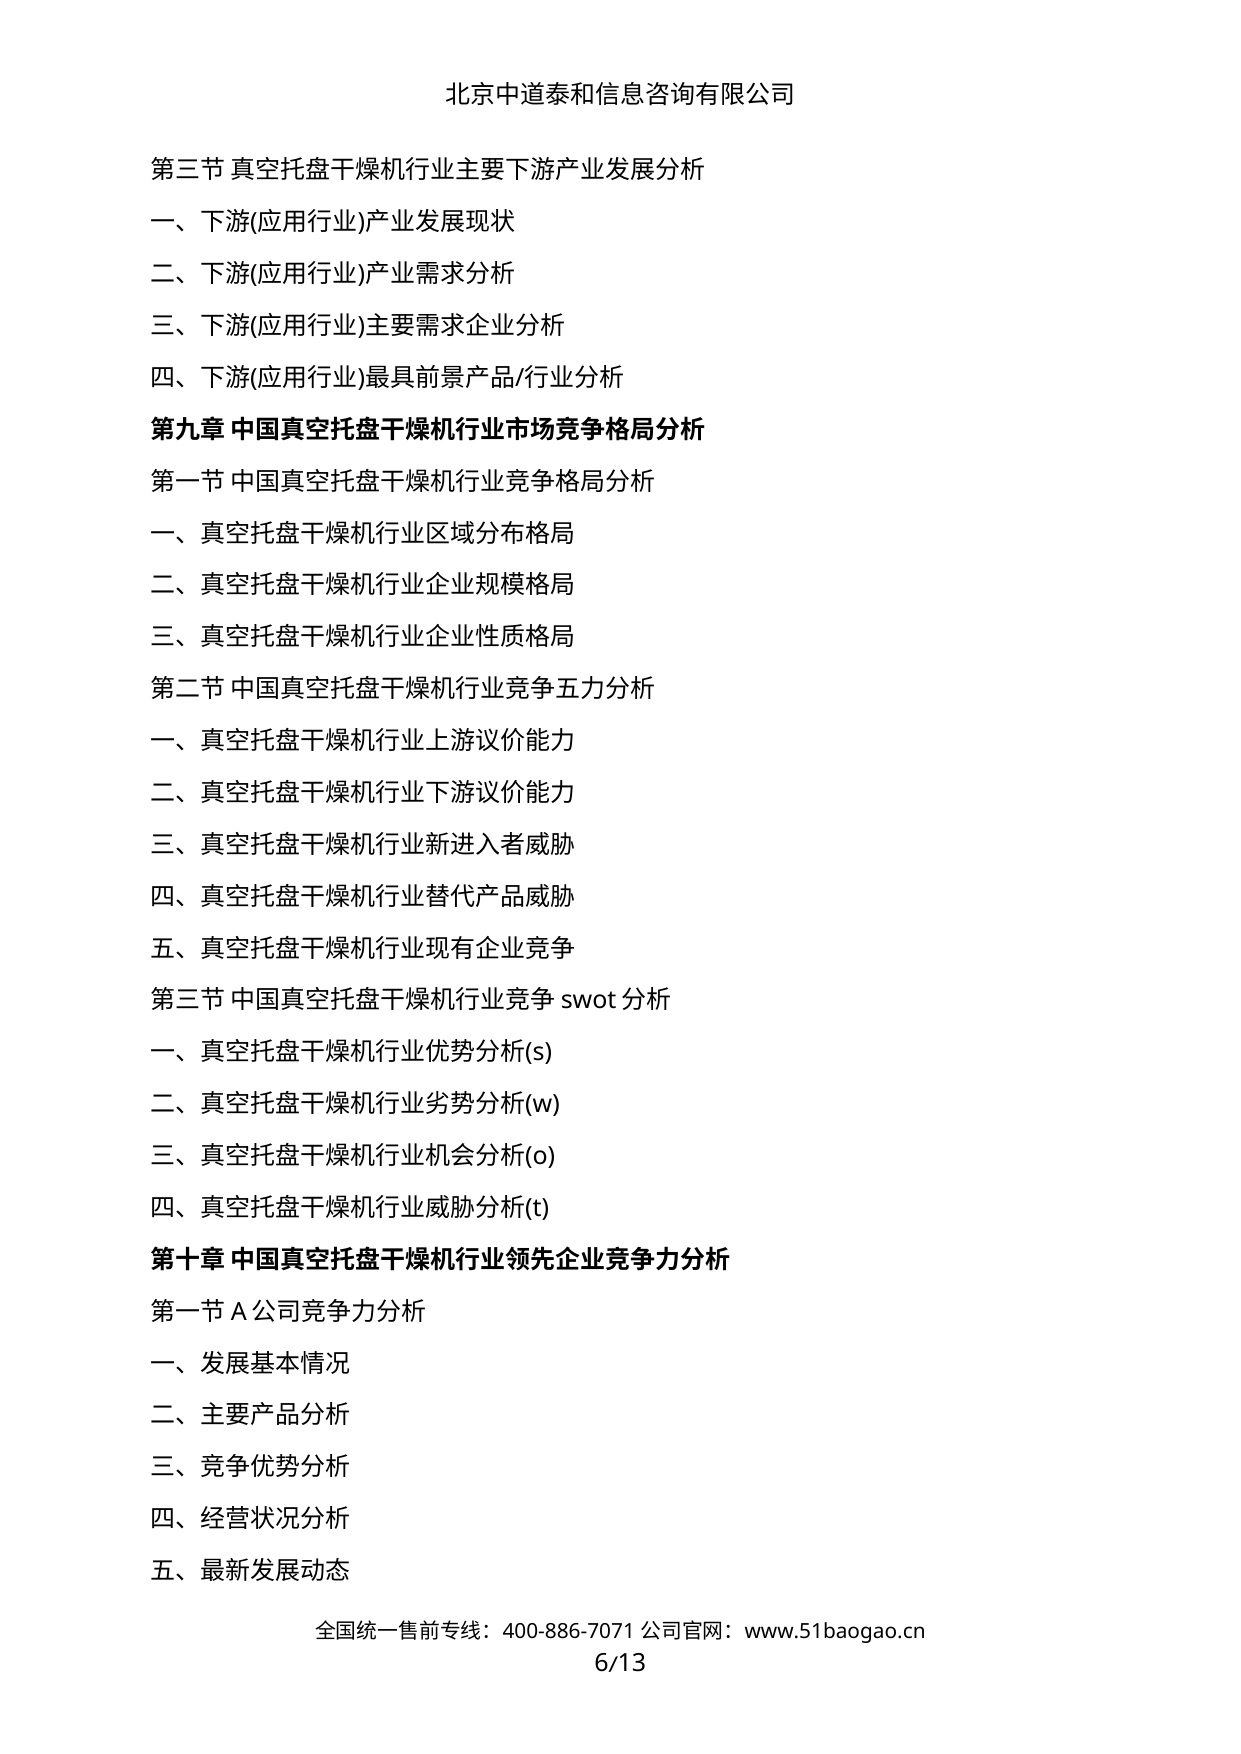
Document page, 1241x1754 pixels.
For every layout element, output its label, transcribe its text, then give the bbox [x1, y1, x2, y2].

text 二、主要产品分析 [150, 1395, 1090, 1431]
text 第九章 中国真空托盘干燥机行业市场竞争格局分析 [150, 409, 1090, 446]
text 第三节 中国真空托盘干燥机行业竞争swot分析 [150, 980, 1090, 1016]
text 二、下游(应用行业)产业需求分析 [150, 254, 1090, 290]
text 四、真空托盘干燥机行业替代产品威胁 [150, 876, 1090, 912]
text 三、真空托盘干燥机行业新进入者威胁 [150, 824, 1090, 861]
text 三、下游(应用行业)主要需求企业分析 [150, 306, 1090, 342]
text 第一节 A公司竞争力分析 [150, 1291, 1090, 1327]
text 二、真空托盘干燥机行业下游议价能力 [150, 772, 1090, 809]
text 四、真空托盘干燥机行业威胁分析(t) [150, 1187, 1090, 1224]
text 五、最新发展动态 [150, 1551, 1090, 1587]
text 第三节 真空托盘干燥机行业主要下游产业发展分析 [150, 150, 1090, 186]
text 二、真空托盘干燥机行业企业规模格局 [150, 565, 1090, 601]
text 二、真空托盘干燥机行业劣势分析(w) [150, 1084, 1090, 1120]
text 一、真空托盘干燥机行业优势分析(s) [150, 1032, 1090, 1068]
text 五、真空托盘干燥机行业现有企业竞争 [150, 928, 1090, 964]
text 第十章 中国真空托盘干燥机行业领先企业竞争力分析 [150, 1239, 1090, 1276]
text 一、下游(应用行业)产业发展现状 [150, 202, 1090, 238]
text 第二节 中国真空托盘干燥机行业竞争五力分析 [150, 669, 1090, 705]
text 三、真空托盘干燥机行业企业性质格局 [150, 617, 1090, 653]
text 三、竞争优势分析 [150, 1447, 1090, 1483]
text 三、真空托盘干燥机行业机会分析(o) [150, 1136, 1090, 1172]
text 四、经营状况分析 [150, 1499, 1090, 1535]
text 一、真空托盘干燥机行业区域分布格局 [150, 513, 1090, 549]
text 一、真空托盘干燥机行业上游议价能力 [150, 721, 1090, 757]
text 一、发展基本情况 [150, 1343, 1090, 1379]
text 四、下游(应用行业)最具前景产品/行业分析 [150, 357, 1090, 394]
text 第一节 中国真空托盘干燥机行业竞争格局分析 [150, 461, 1090, 497]
